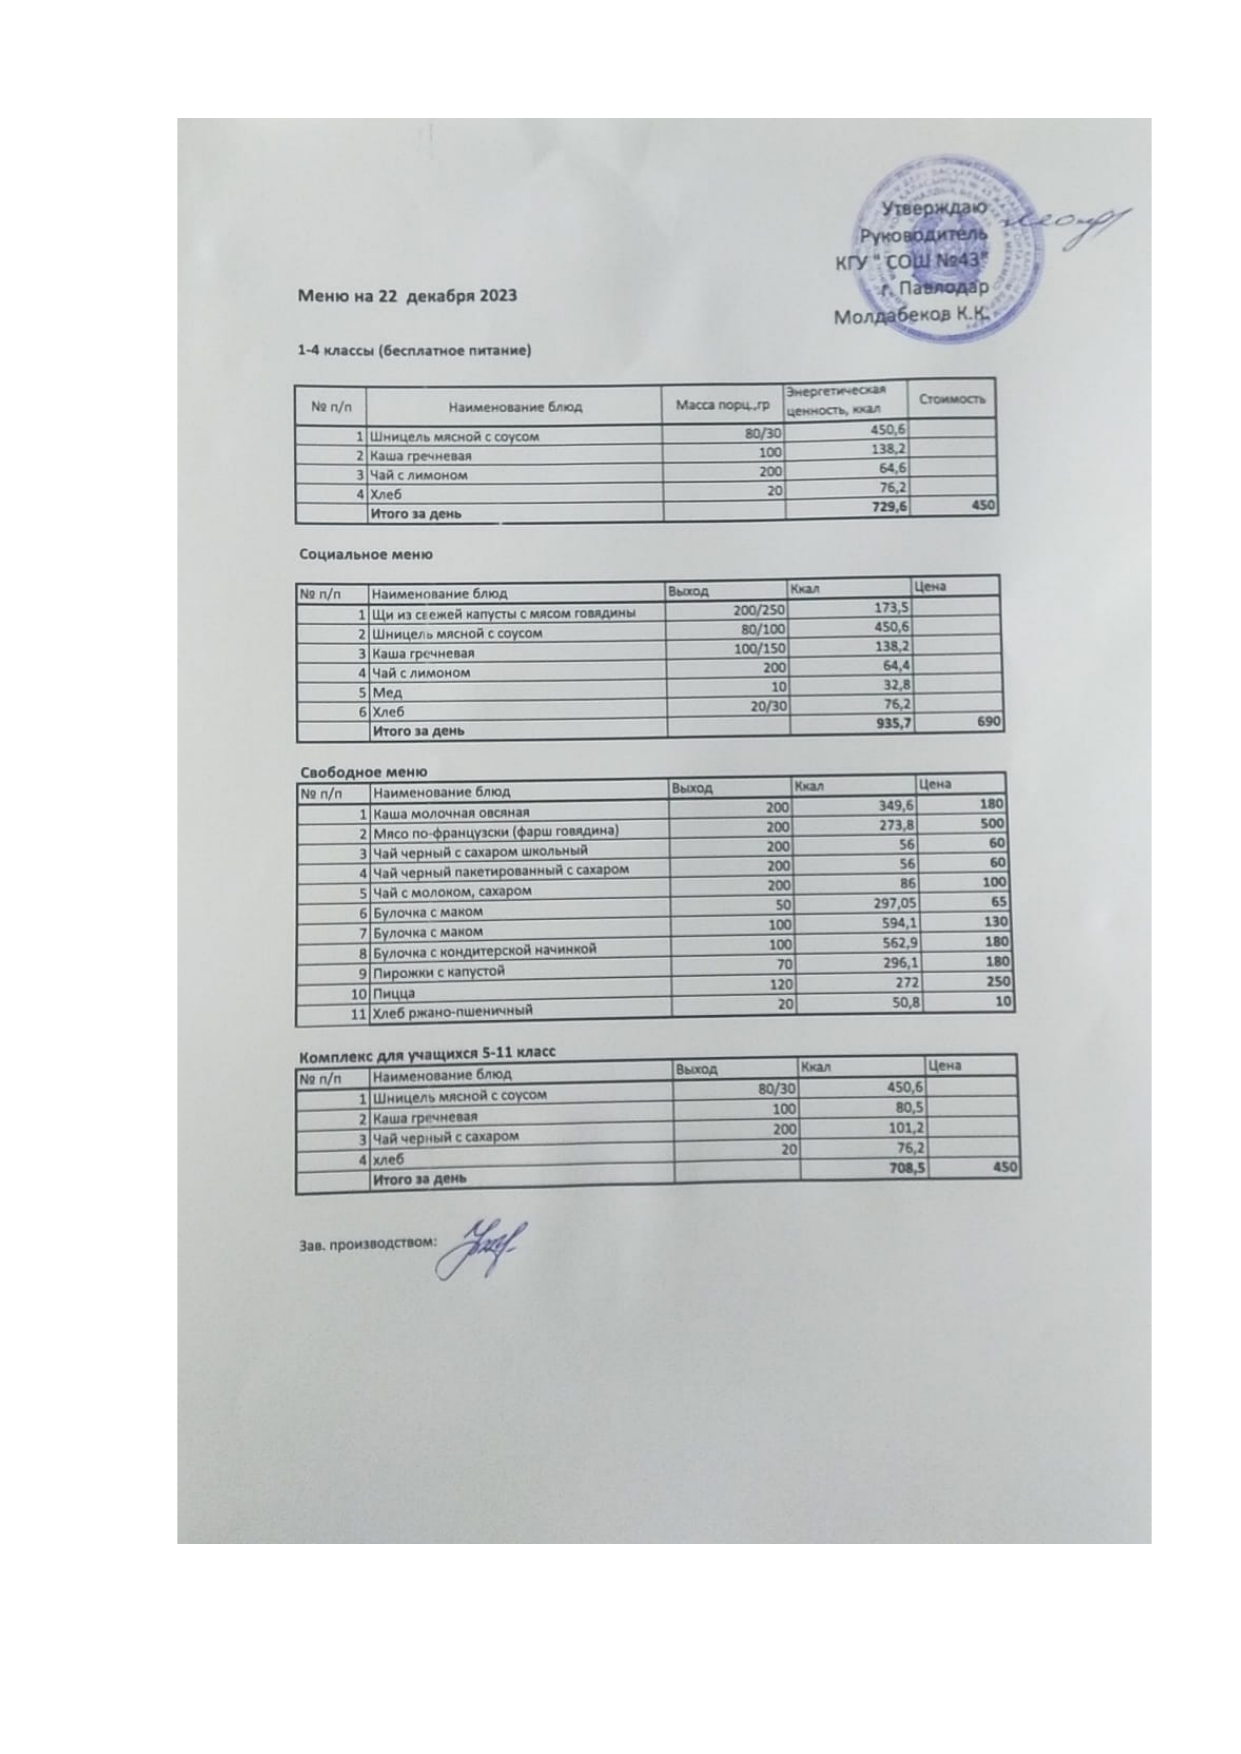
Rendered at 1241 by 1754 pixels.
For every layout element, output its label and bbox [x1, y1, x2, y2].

picture [177, 118, 1152, 1544]
